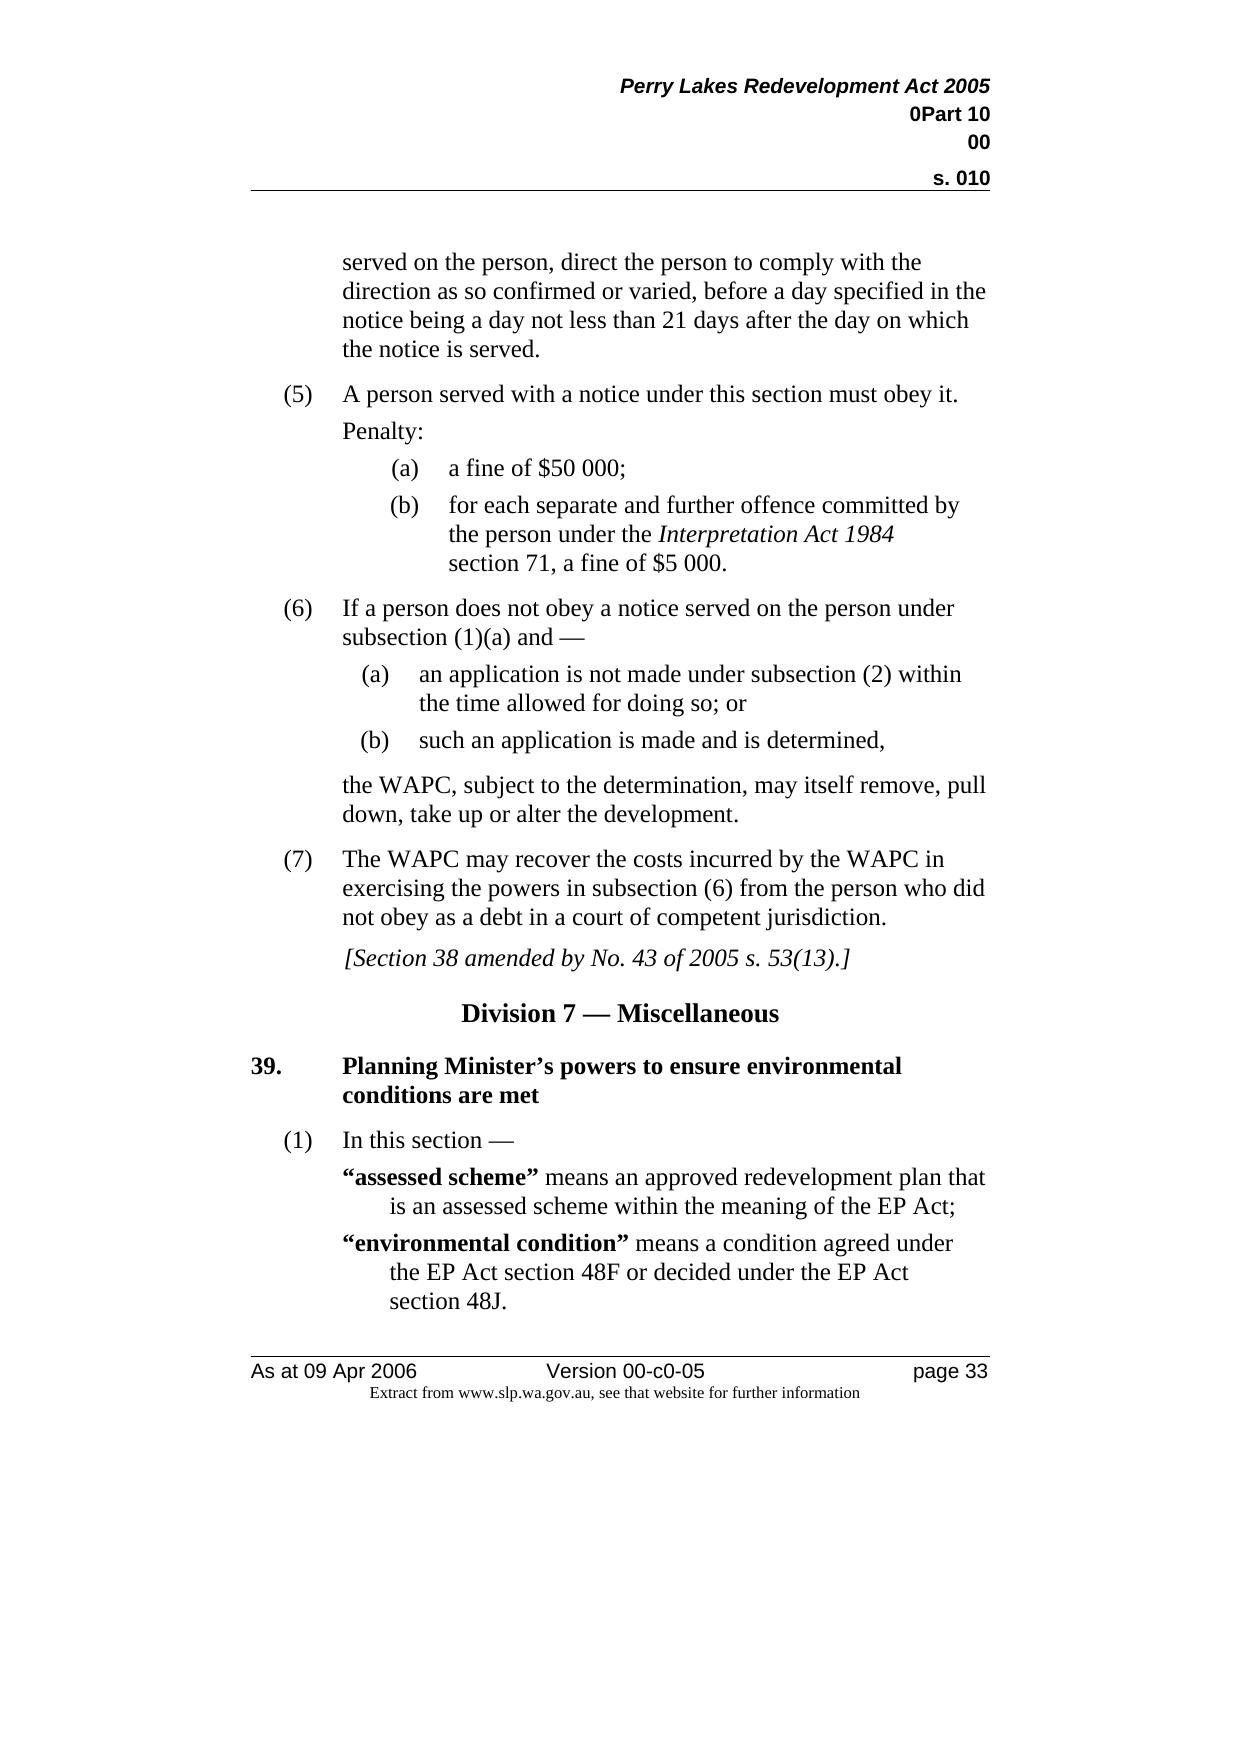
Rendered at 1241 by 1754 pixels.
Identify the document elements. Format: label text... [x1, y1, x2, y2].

text (1) In this section — [251, 1125, 990, 1154]
text (a) a fine of $50 000; [251, 453, 990, 482]
text (a) an application is not made under subsection (2) within the time allowed for doing so; or [251, 659, 990, 717]
subtitle 39. Planning Minister’s powers to ensure environmental conditions are met [251, 1051, 990, 1109]
text “environmental condition” means a condition agreed under the EP Act section 48F or decided under the EP Act section 48J. [251, 1228, 990, 1314]
text (7) The WAPC may recover the costs incurred by the WAPC in exercising the powers in subsection (6) from the person who did not obey as a debt in a court of competent jurisdiction. [251, 844, 990, 931]
text (6) If a person does not obey a notice served on the person under subsection (1)(a) and — [251, 593, 990, 651]
text [Section 38 amended by No. 43 of 2005 s. 53(13).] [251, 943, 990, 972]
text “assessed scheme” means an approved redevelopment plan that is an assessed scheme within the meaning of the EP Act; [251, 1162, 990, 1220]
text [251, 247, 990, 362]
text (b) for each separate and further offence committed by the person under the Interpretation Act 1984 section 71, a fine of $5 000. [251, 490, 990, 577]
text (b) such an application is made and is determined, [251, 725, 990, 754]
text Penalty: [251, 416, 990, 445]
subtitle Division 7 — Miscellaneous [251, 997, 990, 1028]
text (5) A person served with a notice under this section must obey it. [251, 379, 990, 408]
text the WAPC, subject to the determination, may itself remove, pull down, take up or alter the development. [251, 770, 990, 828]
